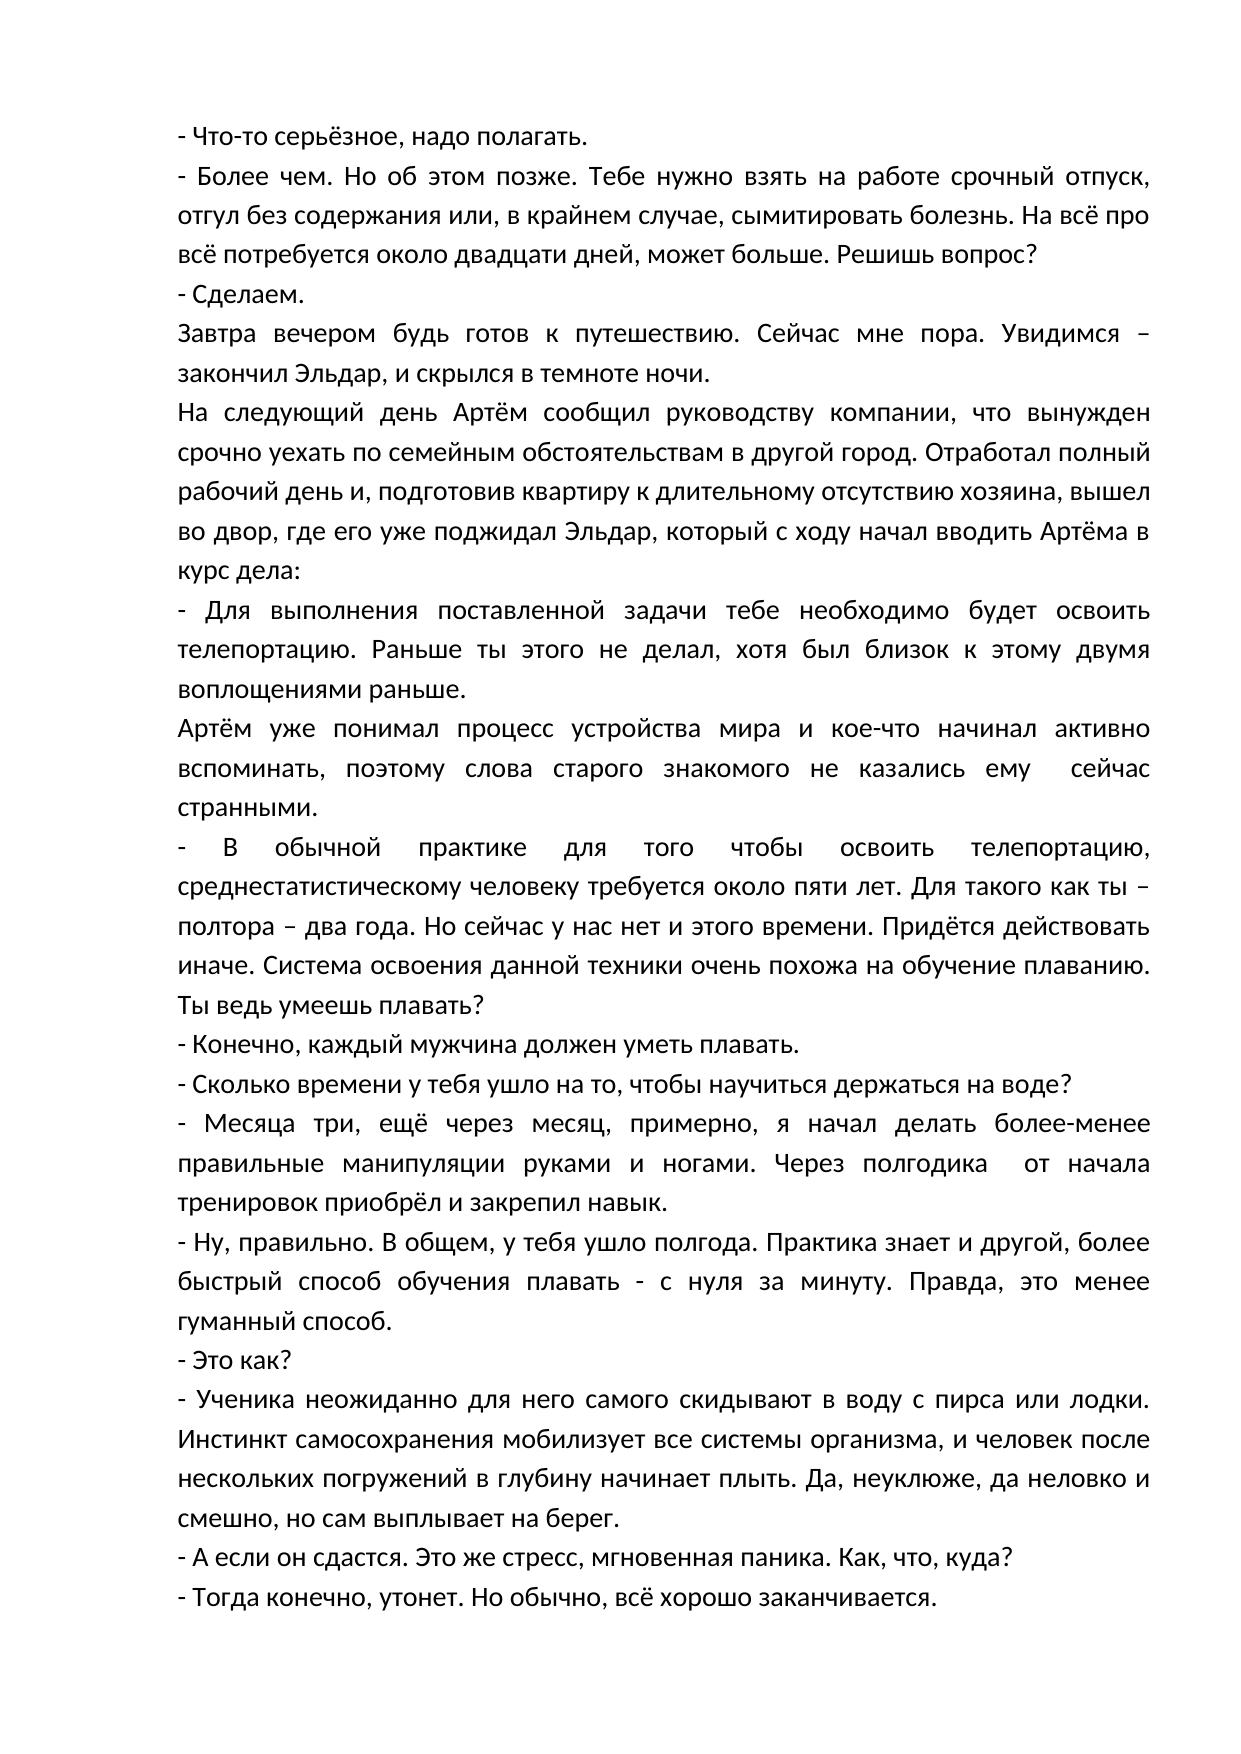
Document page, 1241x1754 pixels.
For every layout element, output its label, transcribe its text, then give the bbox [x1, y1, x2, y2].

text - Сколько времени у тебя ушло на то, чтобы научиться держаться на воде? [177, 1066, 1152, 1100]
text - Месяца три, ещё через месяц, примерно, я начал делать более-менее правильные манипуляции руками и ногами. Через полгодика от начала тренировок приобрёл и закрепил навык. [177, 1105, 1152, 1218]
text - Более чем. Но об этом позже. Тебе нужно взять на работе срочный отпуск, отгул без содержания или, в крайнем случае, сымитировать болезнь. На всё про всё потребуется около двадцати дней, может больше. Решишь вопрос? [177, 158, 1152, 271]
text - Ученика неожиданно для него самого скидывают в воду с пирса или лодки. Инстинкт самосохранения мобилизует все системы организма, и человек после нескольких погружений в глубину начинает плыть. Да, неуклюже, да неловко и смешно, но сам выплывает на берег. [177, 1381, 1152, 1534]
text - Это как? [177, 1342, 1152, 1376]
text - Конечно, каждый мужчина должен уметь плавать. [177, 1026, 1152, 1061]
text На следующий день Артём сообщил руководству компании, что вынужден срочно уехать по семейным обстоятельствам в другой город. Отработал полный рабочий день и, подготовив квартиру к длительному отсутствию хозяина, вышел во двор, где его уже поджидал Эльдар, который с ходу начал вводить Артёма в курс дела: [177, 394, 1152, 587]
text Завтра вечером будь готов к путешествию. Сейчас мне пора. Увидимся – закончил Эльдар, и скрылся в темноте ночи. [177, 316, 1152, 389]
text - А если он сдастся. Это же стресс, мгновенная паника. Как, что, куда? [177, 1539, 1152, 1574]
text - Тогда конечно, утонет. Но обычно, всё хорошо заканчивается. [177, 1579, 1152, 1613]
text - Что-то серьёзное, надо полагать. [177, 118, 1152, 152]
text Артём уже понимал процесс устройства мира и кое-что начинал активно вспоминать, поэтому слова старого знакомого не казались ему сейчас странными. [177, 710, 1152, 824]
text - Ну, правильно. В общем, у тебя ушло полгода. Практика знает и другой, более быстрый способ обучения плавать - с нуля за минуту. Правда, это менее гуманный способ. [177, 1223, 1152, 1337]
text - Для выполнения поставленной задачи тебе необходимо будет освоить телепортацию. Раньше ты этого не делал, хотя был близок к этому двумя воплощениями раньше. [177, 592, 1152, 705]
text - Сделаем. [177, 276, 1152, 310]
text - В обычной практике для того чтобы освоить телепортацию, среднестатистическому человеку требуется около пяти лет. Для такого как ты – полтора – два года. Но сейчас у нас нет и этого времени. Придётся действовать иначе. Система освоения данной техники очень похожа на обучение плаванию. Ты ведь умеешь плавать? [177, 829, 1152, 1021]
